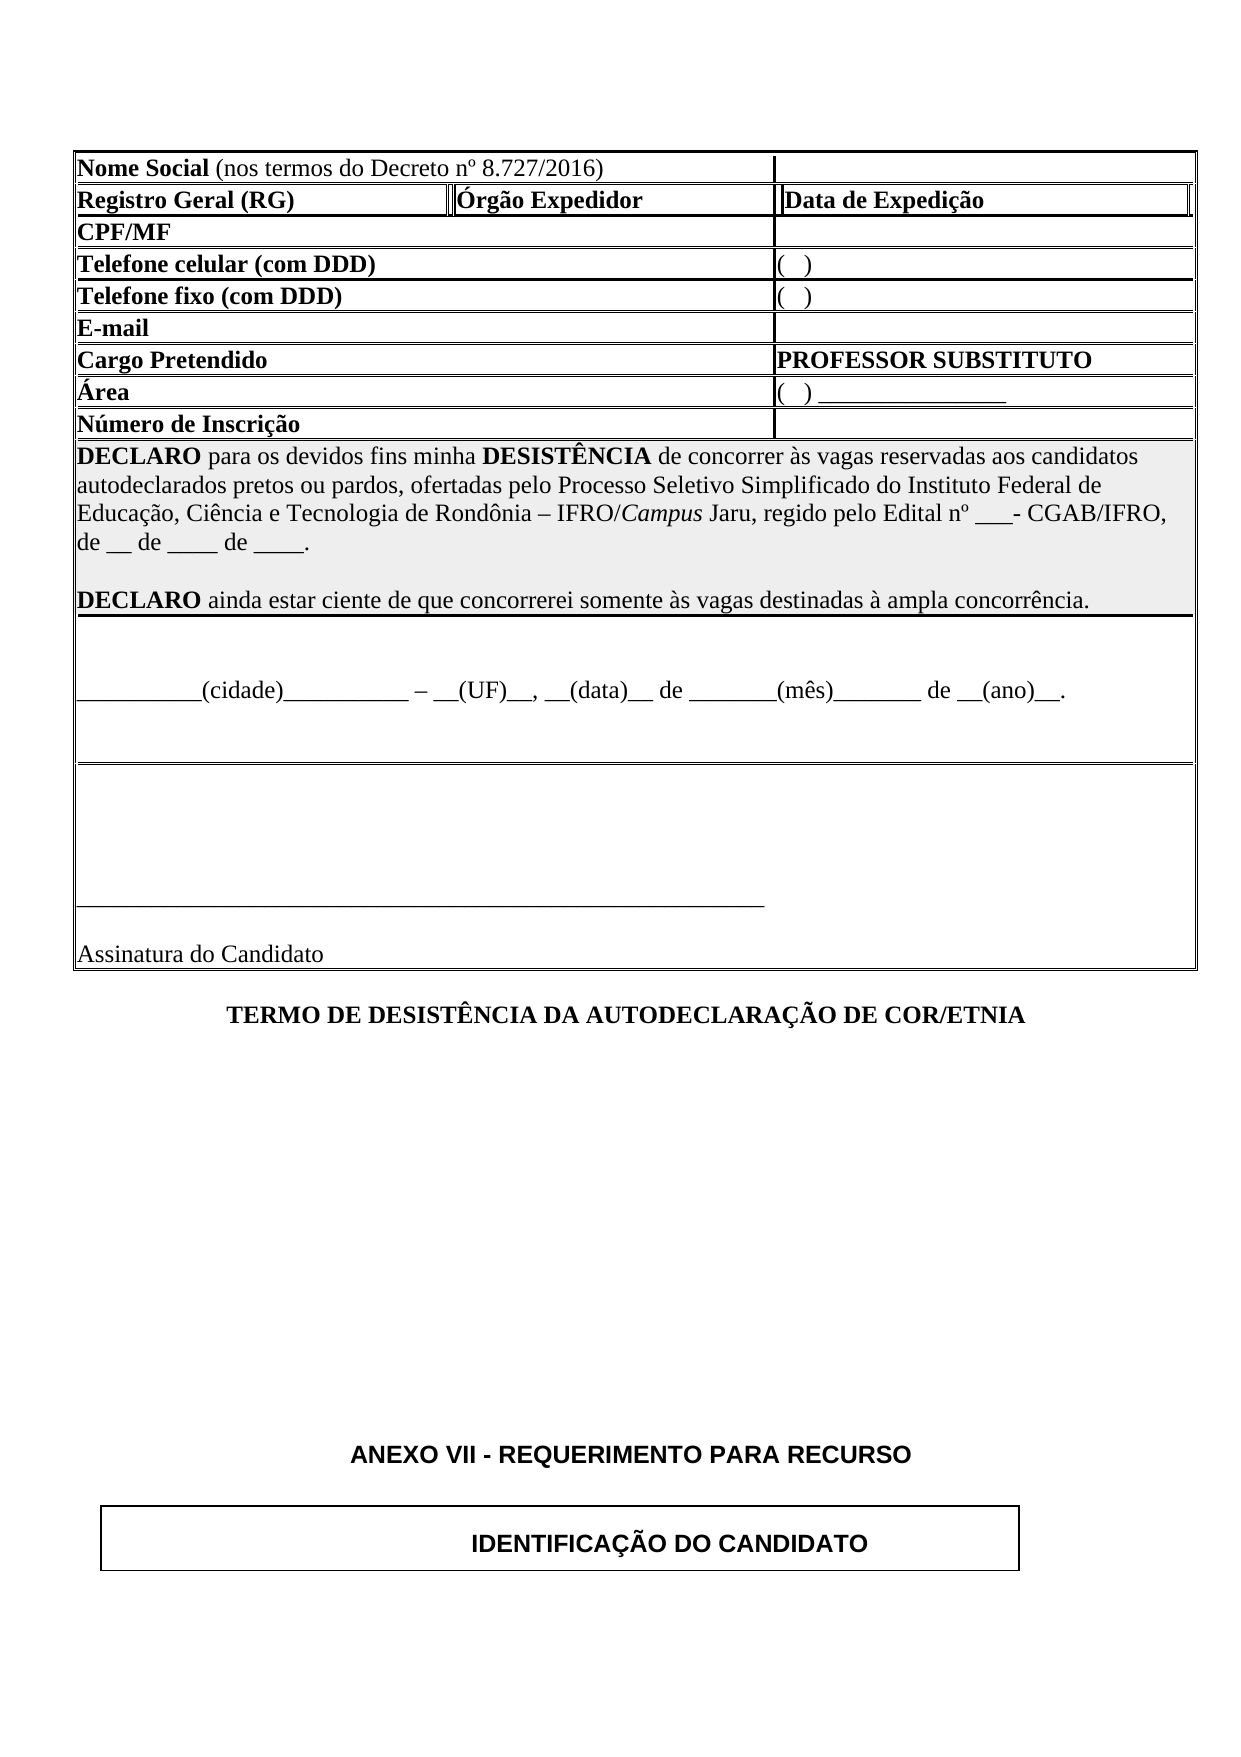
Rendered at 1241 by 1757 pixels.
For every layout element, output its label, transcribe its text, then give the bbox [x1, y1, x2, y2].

table_cell [774, 153, 1195, 182]
table_header [102, 1507, 399, 1569]
table_cell Registro Geral (RG) [74, 182, 447, 214]
table_cell Telefone celular (com DDD) [74, 246, 774, 278]
table_cell Telefone fixo (com DDD) [74, 278, 773, 310]
table_cell _______________________________________________________ Assinatura do Candidato [74, 762, 1196, 967]
table_cell [774, 310, 1196, 342]
table_cell ( ) [776, 278, 1196, 310]
table_cell __________(cidade)__________ ‒ __(UF)__, __(data)__ de _______(mês)_______ de __(ano)__. [76, 614, 1195, 762]
table_cell Nome Social (nos termos do Decreto nº 8.727/2016) [76, 153, 774, 182]
table_cell CPF/MF [76, 214, 773, 246]
table_cell ( ) [774, 246, 1196, 278]
table_cell [776, 185, 781, 214]
table_cell ( ) _______________ [774, 374, 1196, 406]
table_cell [1189, 182, 1196, 214]
table_header IDENTIFICAÇÃO DO CANDIDATO [399, 1507, 1018, 1569]
table_cell [774, 406, 1196, 438]
text TERMO DE DESISTÊNCIA DA AUTODECLARAÇÃO DE COR/ETNIA [89, 1000, 1182, 1028]
table_cell DECLARO para os devidos fins minha DESISTÊNCIA de concorrer às vagas reservadas aos candidatos autodeclarados pretos ou pardos, ofertadas pelo Processo Seletivo Simplificado do Instituto Federal de Educação, Ciência e Tecnologia de Rondônia ‒ IFRO/Campus Jaru, regido pelo Edital nº ___- CGAB/IFRO, de __ de ____ de ____. DECLARO ainda estar ciente de que concorrerei somente às vagas destinadas à ampla concorrência. [74, 438, 1196, 614]
table_cell [776, 214, 1195, 246]
subtitle ANEXO VII - REQUERIMENTO PARA RECURSO [89, 1440, 1173, 1468]
table_cell Número de Inscrição [74, 406, 774, 438]
table_cell PROFESSOR SUBSTITUTO [774, 342, 1196, 374]
table_cell Cargo Pretendido [74, 342, 774, 374]
table_cell Órgão Expedidor [456, 185, 773, 214]
table_cell Área [74, 374, 774, 406]
table_cell E-mail [74, 310, 774, 342]
table_cell Data de Expedição [784, 185, 1187, 214]
